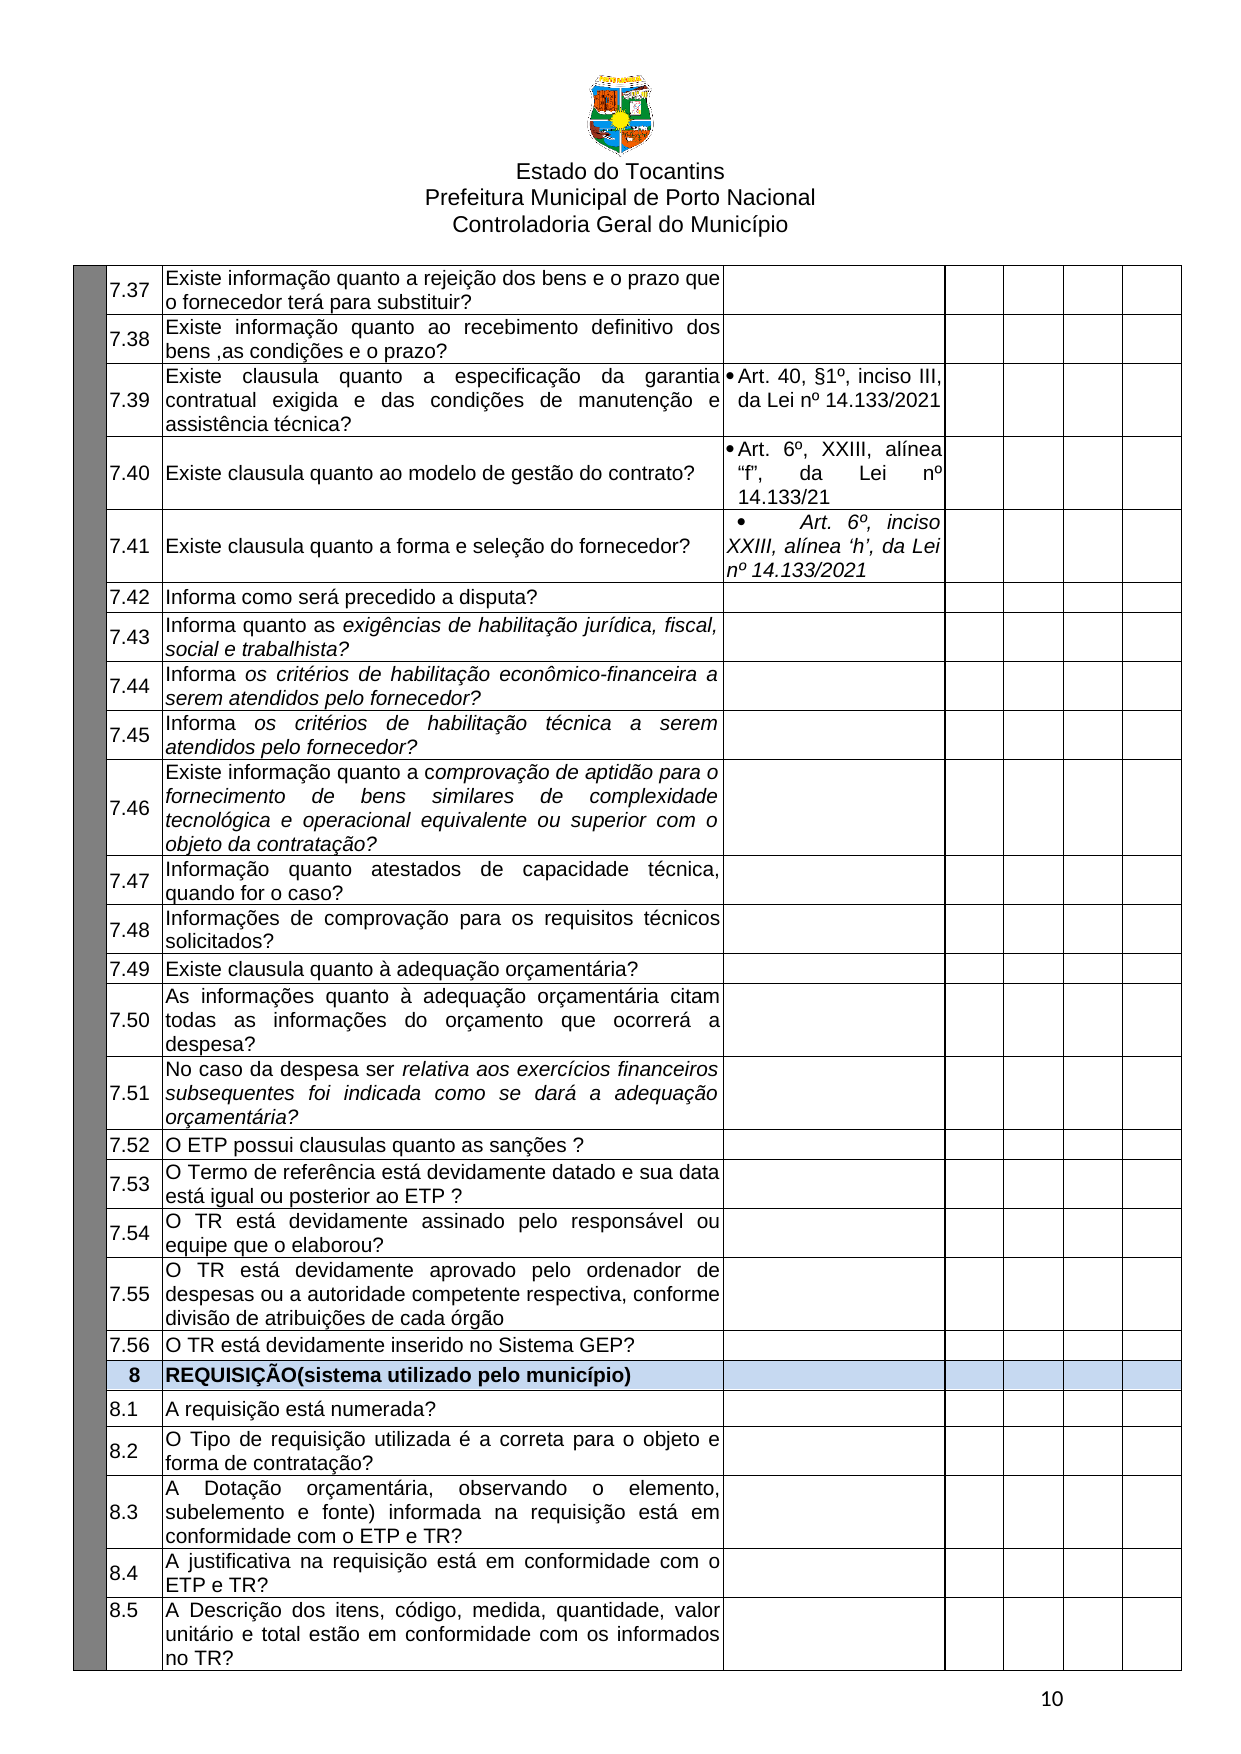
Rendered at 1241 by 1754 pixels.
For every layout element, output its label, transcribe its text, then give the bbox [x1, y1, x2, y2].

table_cell [1064, 437, 1122, 509]
table_cell Existe clausula quanto ao modelo de gestão do contrato? [163, 437, 723, 509]
table_cell [1123, 1598, 1181, 1670]
table_cell [1004, 1427, 1063, 1475]
table_cell O TR está devidamente aprovado pelo ordenador de despesas ou a autoridade competente respectiva, conforme divisão de atribuições de cada órgão [163, 1258, 723, 1330]
table_cell [946, 1391, 1003, 1426]
table_cell [1064, 1331, 1122, 1360]
table_cell Informa quanto as exigências de habilitação jurídica, fiscal, social e trabalhista? [163, 613, 723, 661]
table_cell [1064, 1427, 1122, 1475]
table_cell 7.40 [107, 437, 162, 509]
table_cell [1004, 1361, 1063, 1389]
table_cell [1004, 1598, 1063, 1670]
table_cell [1064, 266, 1122, 314]
table_cell [724, 1549, 944, 1597]
table_cell [724, 266, 944, 314]
table_cell A Descrição dos itens, código, medida, quantidade, valor unitário e total estão em conformidade com os informados no TR? [163, 1598, 723, 1670]
table_cell [1064, 856, 1122, 904]
table_cell [1123, 437, 1181, 509]
table_cell 7.56 [107, 1331, 162, 1360]
table_cell [946, 954, 1003, 983]
table_cell 7.44 [107, 662, 162, 709]
table_cell [1064, 1361, 1122, 1389]
table_cell 7.47 [107, 856, 162, 904]
table_cell Existe informação quanto a comprovação de aptidão para o fornecimento de bens similares de complexidade tecnológica e operacional equivalente ou superior com o objeto da contratação? [163, 760, 723, 855]
table_cell [1064, 315, 1122, 363]
table_cell 7.39 [107, 364, 162, 436]
table_cell [946, 583, 1003, 612]
table_cell [946, 760, 1003, 855]
table_cell REQUISIÇÃO(sistema utilizado pelo município) [163, 1361, 723, 1389]
table_cell Art. 40, §1º, inciso III, da Lei nº 14.133/2021 [724, 364, 944, 436]
table_cell [1123, 954, 1181, 983]
table_cell [724, 856, 944, 904]
table_cell [1004, 266, 1063, 314]
table_cell [1004, 1209, 1063, 1257]
table_cell [946, 1331, 1003, 1360]
table_cell 8.4 [107, 1549, 162, 1597]
table_cell 8.3 [107, 1476, 162, 1548]
table_cell [946, 510, 1003, 582]
table_cell 7.48 [107, 905, 162, 953]
table_cell 7.37 [107, 266, 162, 314]
table_cell [946, 437, 1003, 509]
table_cell Informa como será precedido a disputa? [163, 583, 723, 612]
table_cell [1123, 1427, 1181, 1475]
table_cell [1004, 1258, 1063, 1330]
table_cell [946, 364, 1003, 436]
table_cell [1064, 760, 1122, 855]
table_cell [946, 315, 1003, 363]
table_cell [1004, 613, 1063, 661]
table_cell [946, 1361, 1003, 1389]
table_cell [724, 1057, 944, 1129]
table_cell [1004, 1331, 1063, 1360]
table_cell Informa os critérios de habilitação técnica a serem atendidos pelo fornecedor? [163, 711, 723, 758]
table_cell [1004, 315, 1063, 363]
table_cell [1004, 984, 1063, 1056]
table_cell [1064, 1057, 1122, 1129]
table_cell 7.55 [107, 1258, 162, 1330]
table_cell [724, 662, 944, 709]
table_cell [946, 856, 1003, 904]
table_cell 7.51 [107, 1057, 162, 1129]
table_cell Informação quanto atestados de capacidade técnica, quando for o caso? [163, 856, 723, 904]
table_cell [1123, 760, 1181, 855]
table_cell [946, 1258, 1003, 1330]
table_cell 8 [107, 1361, 162, 1389]
table_cell Informa os critérios de habilitação econômico-financeira a serem atendidos pelo fornecedor? [163, 662, 723, 709]
table_cell [1123, 364, 1181, 436]
table_cell [1004, 437, 1063, 509]
table_cell [724, 711, 944, 758]
table_cell 7.38 [107, 315, 162, 363]
table_cell [1004, 954, 1063, 983]
table_cell [946, 1209, 1003, 1257]
table_cell [1123, 662, 1181, 709]
table_cell 7.46 [107, 760, 162, 855]
table_cell [724, 1427, 944, 1475]
table_cell [1004, 1549, 1063, 1597]
table_cell 7.52 [107, 1130, 162, 1159]
table_cell [1064, 1549, 1122, 1597]
table_cell [1004, 510, 1063, 582]
table_cell [946, 984, 1003, 1056]
table_cell [724, 1361, 944, 1389]
table_cell [724, 315, 944, 363]
table_cell 7.42 [107, 583, 162, 612]
table_cell [1123, 1160, 1181, 1208]
table_cell Existe clausula quanto a forma e seleção do fornecedor? [163, 510, 723, 582]
table_cell 8.1 [107, 1391, 162, 1426]
table_cell [1123, 856, 1181, 904]
table_cell 7.54 [107, 1209, 162, 1257]
table_cell [1123, 984, 1181, 1056]
table_cell [1123, 905, 1181, 953]
table_cell [724, 1476, 944, 1548]
table_cell [1064, 1130, 1122, 1159]
table_cell [1123, 1057, 1181, 1129]
table_cell 7.41 [107, 510, 162, 582]
table_cell O Tipo de requisição utilizada é a correta para o objeto e forma de contratação? [163, 1427, 723, 1475]
table_cell [1064, 1258, 1122, 1330]
table_cell [1123, 1209, 1181, 1257]
table_cell [1004, 1130, 1063, 1159]
table_cell 7.50 [107, 984, 162, 1056]
table_cell A justificativa na requisição está em conformidade com o ETP e TR? [163, 1549, 723, 1597]
table_cell [1064, 1209, 1122, 1257]
table_cell [1004, 583, 1063, 612]
table_cell Informações de comprovação para os requisitos técnicos solicitados? [163, 905, 723, 953]
table_cell [1123, 583, 1181, 612]
table_cell [1004, 1057, 1063, 1129]
table_cell Art. 6º, inciso XXIII, alínea ‘h’, da Lei nº 14.133/2021 [724, 510, 944, 582]
table_cell [946, 1160, 1003, 1208]
table_cell [724, 1391, 944, 1426]
table_cell [1004, 760, 1063, 855]
table_cell [946, 266, 1003, 314]
table_cell [1123, 1549, 1181, 1597]
table_cell [1004, 1476, 1063, 1548]
table_cell [1064, 1160, 1122, 1208]
table_cell [1123, 1258, 1181, 1330]
table_cell [1064, 1476, 1122, 1548]
table_cell [1064, 662, 1122, 709]
table_cell [724, 760, 944, 855]
table_cell O TR está devidamente inserido no Sistema GEP? [163, 1331, 723, 1360]
table_cell [1064, 1598, 1122, 1670]
table_cell O TR está devidamente assinado pelo responsável ou equipe que o elaborou? [163, 1209, 723, 1257]
table_cell [724, 583, 944, 612]
table_cell [1064, 905, 1122, 953]
table_cell [724, 984, 944, 1056]
table_cell [1123, 1130, 1181, 1159]
table_cell [1004, 711, 1063, 758]
table_cell [724, 905, 944, 953]
table_cell [724, 1258, 944, 1330]
table_cell [1123, 510, 1181, 582]
table_cell [1004, 364, 1063, 436]
table_cell [724, 613, 944, 661]
table_cell [1123, 1361, 1181, 1389]
table_cell [724, 1331, 944, 1360]
table_cell 7.53 [107, 1160, 162, 1208]
table_cell [1064, 613, 1122, 661]
table_cell [1123, 1331, 1181, 1360]
table_cell [724, 1598, 944, 1670]
table_cell [1064, 711, 1122, 758]
table_cell 7.45 [107, 711, 162, 758]
table_cell Existe clausula quanto à adequação orçamentária? [163, 954, 723, 983]
table_cell [724, 954, 944, 983]
table_cell [1004, 662, 1063, 709]
table_cell [946, 1598, 1003, 1670]
table_cell 8.2 [107, 1427, 162, 1475]
table_cell O ETP possui clausulas quanto as sanções ? [163, 1130, 723, 1159]
table_cell A requisição está numerada? [163, 1391, 723, 1426]
table_cell [1004, 905, 1063, 953]
table_cell [1004, 1391, 1063, 1426]
table_cell [1123, 1391, 1181, 1426]
table_cell [1123, 613, 1181, 661]
table_cell [1064, 510, 1122, 582]
table_cell [946, 1549, 1003, 1597]
table_cell As informações quanto à adequação orçamentária citam todas as informações do orçamento que ocorrerá a despesa? [163, 984, 723, 1056]
table_cell Existe informação quanto ao recebimento definitivo dos bens ,as condições e o prazo? [163, 315, 723, 363]
table_cell [946, 1130, 1003, 1159]
table_cell [946, 662, 1003, 709]
table_cell [724, 1209, 944, 1257]
table_cell [946, 905, 1003, 953]
table_cell [1004, 1160, 1063, 1208]
table_cell [1064, 364, 1122, 436]
table_cell [1123, 1476, 1181, 1548]
table_cell [724, 1130, 944, 1159]
table_cell [1004, 856, 1063, 904]
table_cell [724, 1160, 944, 1208]
table_cell Art. 6º, XXIII, alínea “f”, da Lei nº 14.133/21 [724, 437, 944, 509]
table_cell [1064, 1391, 1122, 1426]
table_cell [946, 613, 1003, 661]
table_cell [946, 1427, 1003, 1475]
table_cell [1123, 315, 1181, 363]
table_cell Existe informação quanto a rejeição dos bens e o prazo que o fornecedor terá para substituir? [163, 266, 723, 314]
table_cell No caso da despesa ser relativa aos exercícios financeiros subsequentes foi indicada como se dará a adequação orçamentária? [163, 1057, 723, 1129]
table_cell [1123, 711, 1181, 758]
picture [587, 73, 654, 157]
table_cell 8.5 [107, 1598, 162, 1670]
table_cell [946, 1476, 1003, 1548]
table_cell A Dotação orçamentária, observando o elemento, subelemento e fonte) informada na requisição está em conformidade com o ETP e TR? [163, 1476, 723, 1548]
table_cell [946, 711, 1003, 758]
table_cell 7.43 [107, 613, 162, 661]
table_cell [1064, 984, 1122, 1056]
table_cell [946, 1057, 1003, 1129]
table_cell [1123, 266, 1181, 314]
table_cell 7.49 [107, 954, 162, 983]
table_cell Existe clausula quanto a especificação da garantia contratual exigida e das condições de manutenção e assistência técnica? [163, 364, 723, 436]
table_cell [1064, 954, 1122, 983]
table_cell [1064, 583, 1122, 612]
table_cell O Termo de referência está devidamente datado e sua data está igual ou posterior ao ETP ? [163, 1160, 723, 1208]
